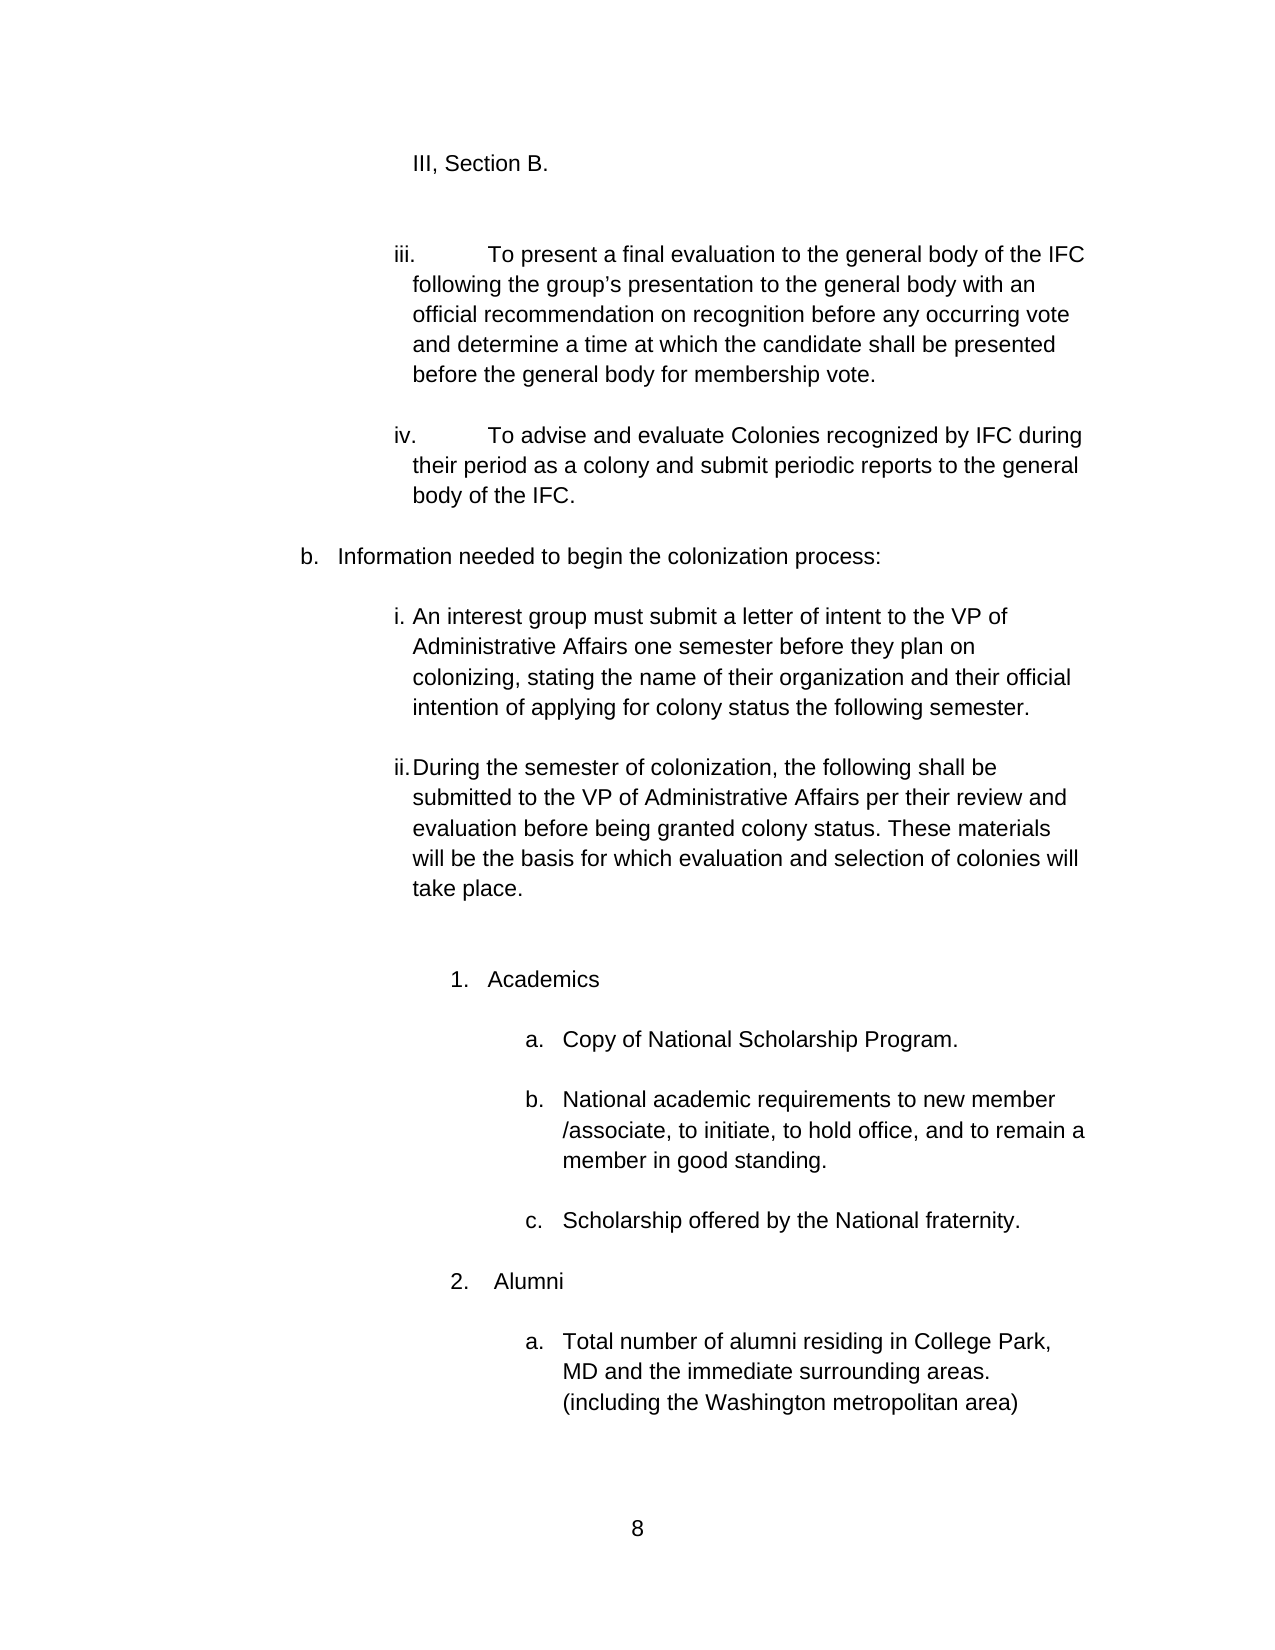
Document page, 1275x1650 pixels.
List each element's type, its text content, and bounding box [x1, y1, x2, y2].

list National academic requirements to new member /associate, to initiate, to hold office, and to remain a member in good standing. [525, 1086, 1087, 1173]
list An interest group must submit a letter of intent to the VP of Administrative Affairs one semester before they plan on colonizing, stating the name of their organization and their official intention of applying for colony status the following semester. [394, 603, 1087, 720]
list Academics [450, 966, 1087, 1022]
list During the semester of colonization, the following shall be submitted to the VP of Administrative Affairs per their review and evaluation before being granted colony status. These materials will be the basis for which evaluation and selection of colonies will take place. [394, 754, 1087, 932]
list Information needed to begin the colonization process: [300, 543, 1087, 569]
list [394, 150, 1087, 207]
list Alumni [450, 1268, 1087, 1324]
list Total number of alumni residing in College Park, MD and the immediate surrounding areas. (including the Washington metropolitan area) [525, 1328, 1087, 1415]
list To advise and evaluate Colonies recognized by IFC during their period as a colony and submit periodic reports to the general body of the IFC. [394, 422, 1087, 539]
list To present a final evaluation to the general body of the IFC following the group’s presentation to the general body with an official recommendation on recognition before any occurring vote and determine a time at which the candidate shall be presented before the general body for membership vote. [394, 241, 1087, 418]
list Copy of National Scholarship Program. [525, 1026, 1087, 1052]
list Scholarship offered by the National fraternity. [525, 1207, 1087, 1234]
